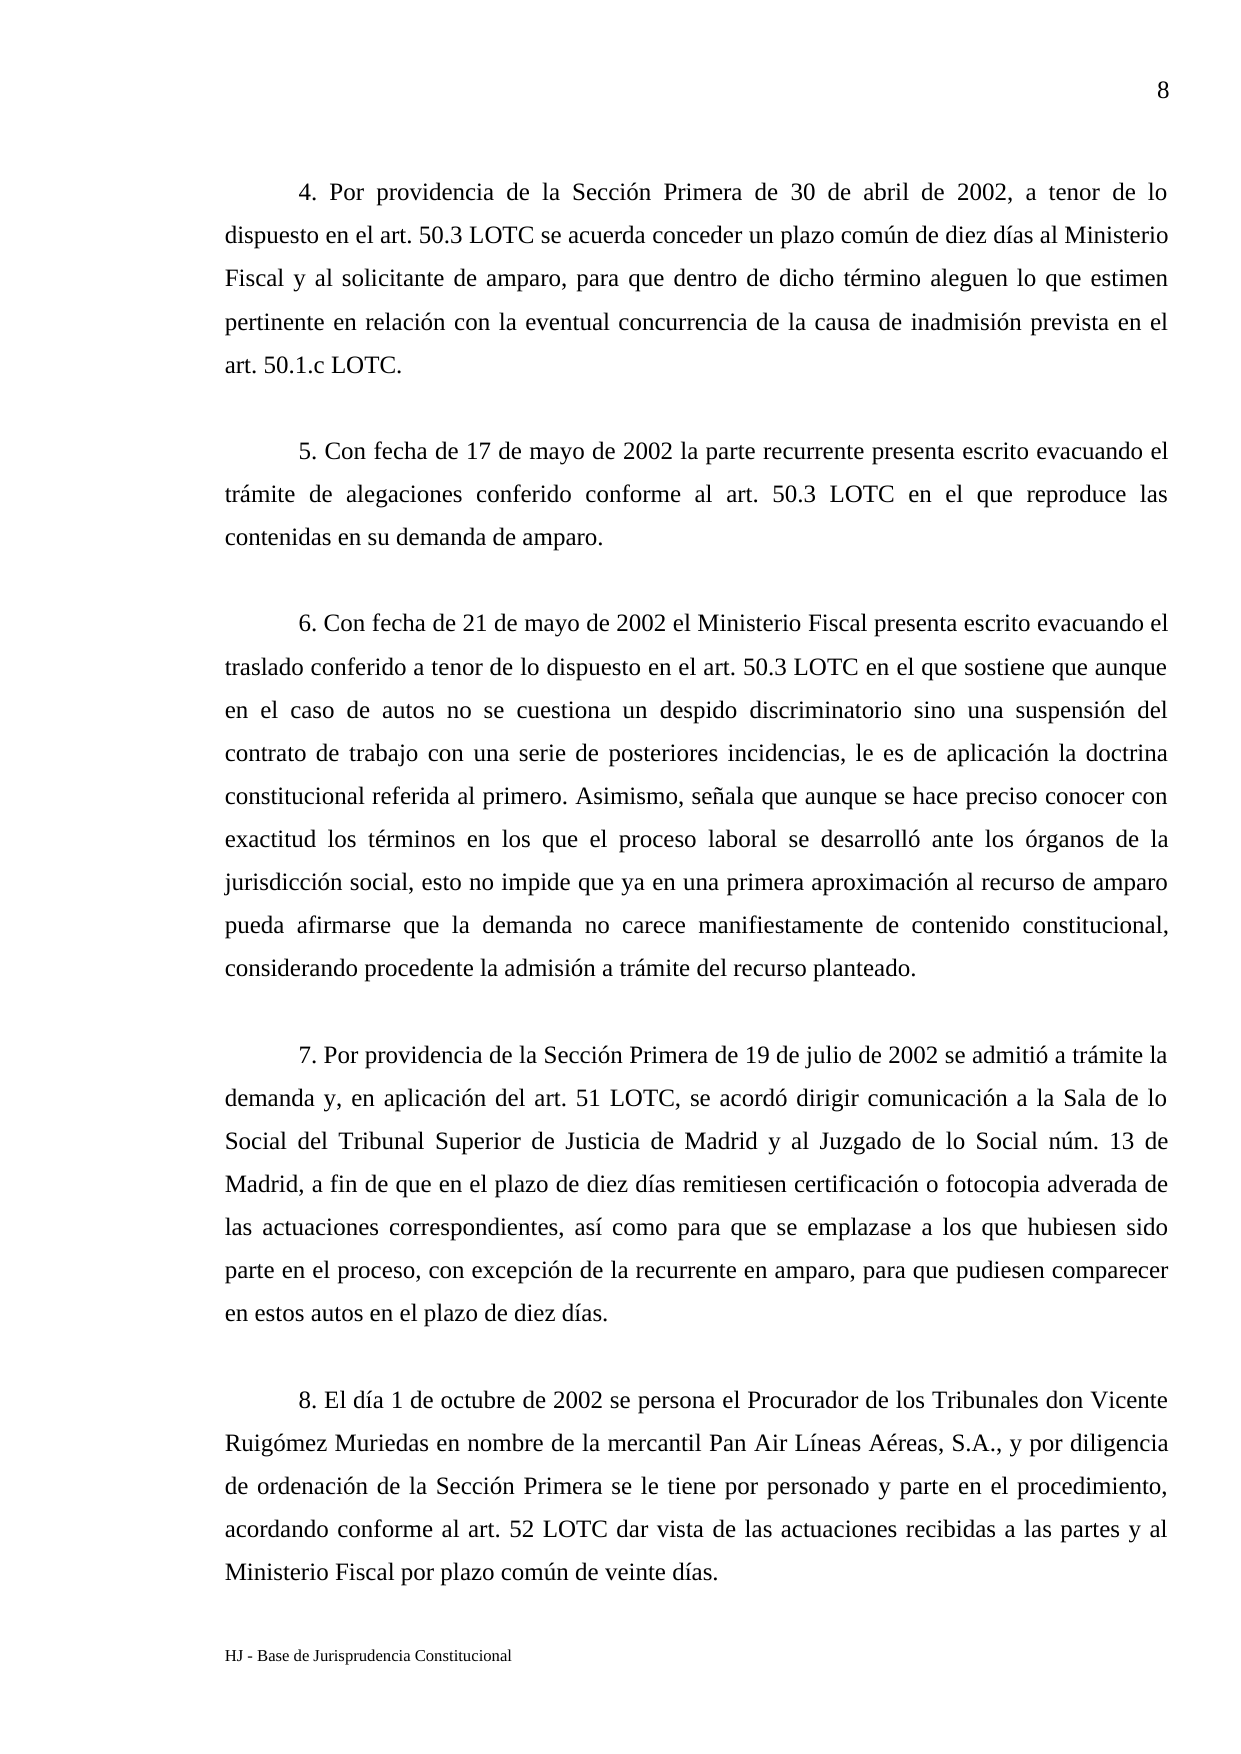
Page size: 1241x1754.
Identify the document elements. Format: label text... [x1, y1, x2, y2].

text 6. Con fecha de 21 de mayo de 2002 el Ministerio Fiscal presenta escrito evacuando el traslado conferido a tenor de lo dispuesto en el art. 50.3 LOTC en el que sostiene que aunque en el caso de autos no se cuestiona un despido discriminatorio sino una suspensión del contrato de trabajo con una serie de posteriores incidencias, le es de aplicación la doctrina constitucional referida al primero. Asimismo, señala que aunque se hace preciso conocer con exactitud los términos en los que el proceso laboral se desarrolló ante los órganos de la jurisdicción social, esto no impide que ya en una primera aproximación al recurso de amparo pueda afirmarse que la demanda no carece manifiestamente de contenido constitucional, considerando procedente la admisión a trámite del recurso planteado. [224, 608, 1169, 982]
text 5. Con fecha de 17 de mayo de 2002 la parte recurrente presenta escrito evacuando el trámite de alegaciones conferido conforme al art. 50.3 LOTC en el que reproduce las contenidas en su demanda de amparo. [224, 436, 1169, 551]
text 7. Por providencia de la Sección Primera de 19 de julio de 2002 se admitió a trámite la demanda y, en aplicación del art. 51 LOTC, se acordó dirigir comunicación a la Sala de lo Social del Tribunal Superior de Justicia de Madrid y al Juzgado de lo Social núm. 13 de Madrid, a fin de que en el plazo de diez días remitiesen certificación o fotocopia adverada de las actuaciones correspondientes, así como para que se emplazase a los que hubiesen sido parte en el proceso, con excepción de la recurrente en amparo, para que pudiesen comparecer en estos autos en el plazo de diez días. [224, 1040, 1169, 1327]
text 8. El día 1 de octubre de 2002 se persona el Procurador de los Tribunales don Vicente Ruigómez Muriedas en nombre de la mercantil Pan Air Líneas Aéreas, S.A., y por diligencia de ordenación de la Sección Primera se le tiene por personado y parte en el procedimiento, acordando conforme al art. 52 LOTC dar vista de las actuaciones recibidas a las partes y al Ministerio Fiscal por plazo común de veinte días. [224, 1385, 1169, 1586]
text 4. Por providencia de la Sección Primera de 30 de abril de 2002, a tenor de lo dispuesto en el art. 50.3 LOTC se acuerda conceder un plazo común de diez días al Ministerio Fiscal y al solicitante de amparo, para que dentro de dicho término aleguen lo que estimen pertinente en relación con la eventual concurrencia de la causa de inadmisión prevista en el art. 50.1.c LOTC. [224, 177, 1169, 378]
